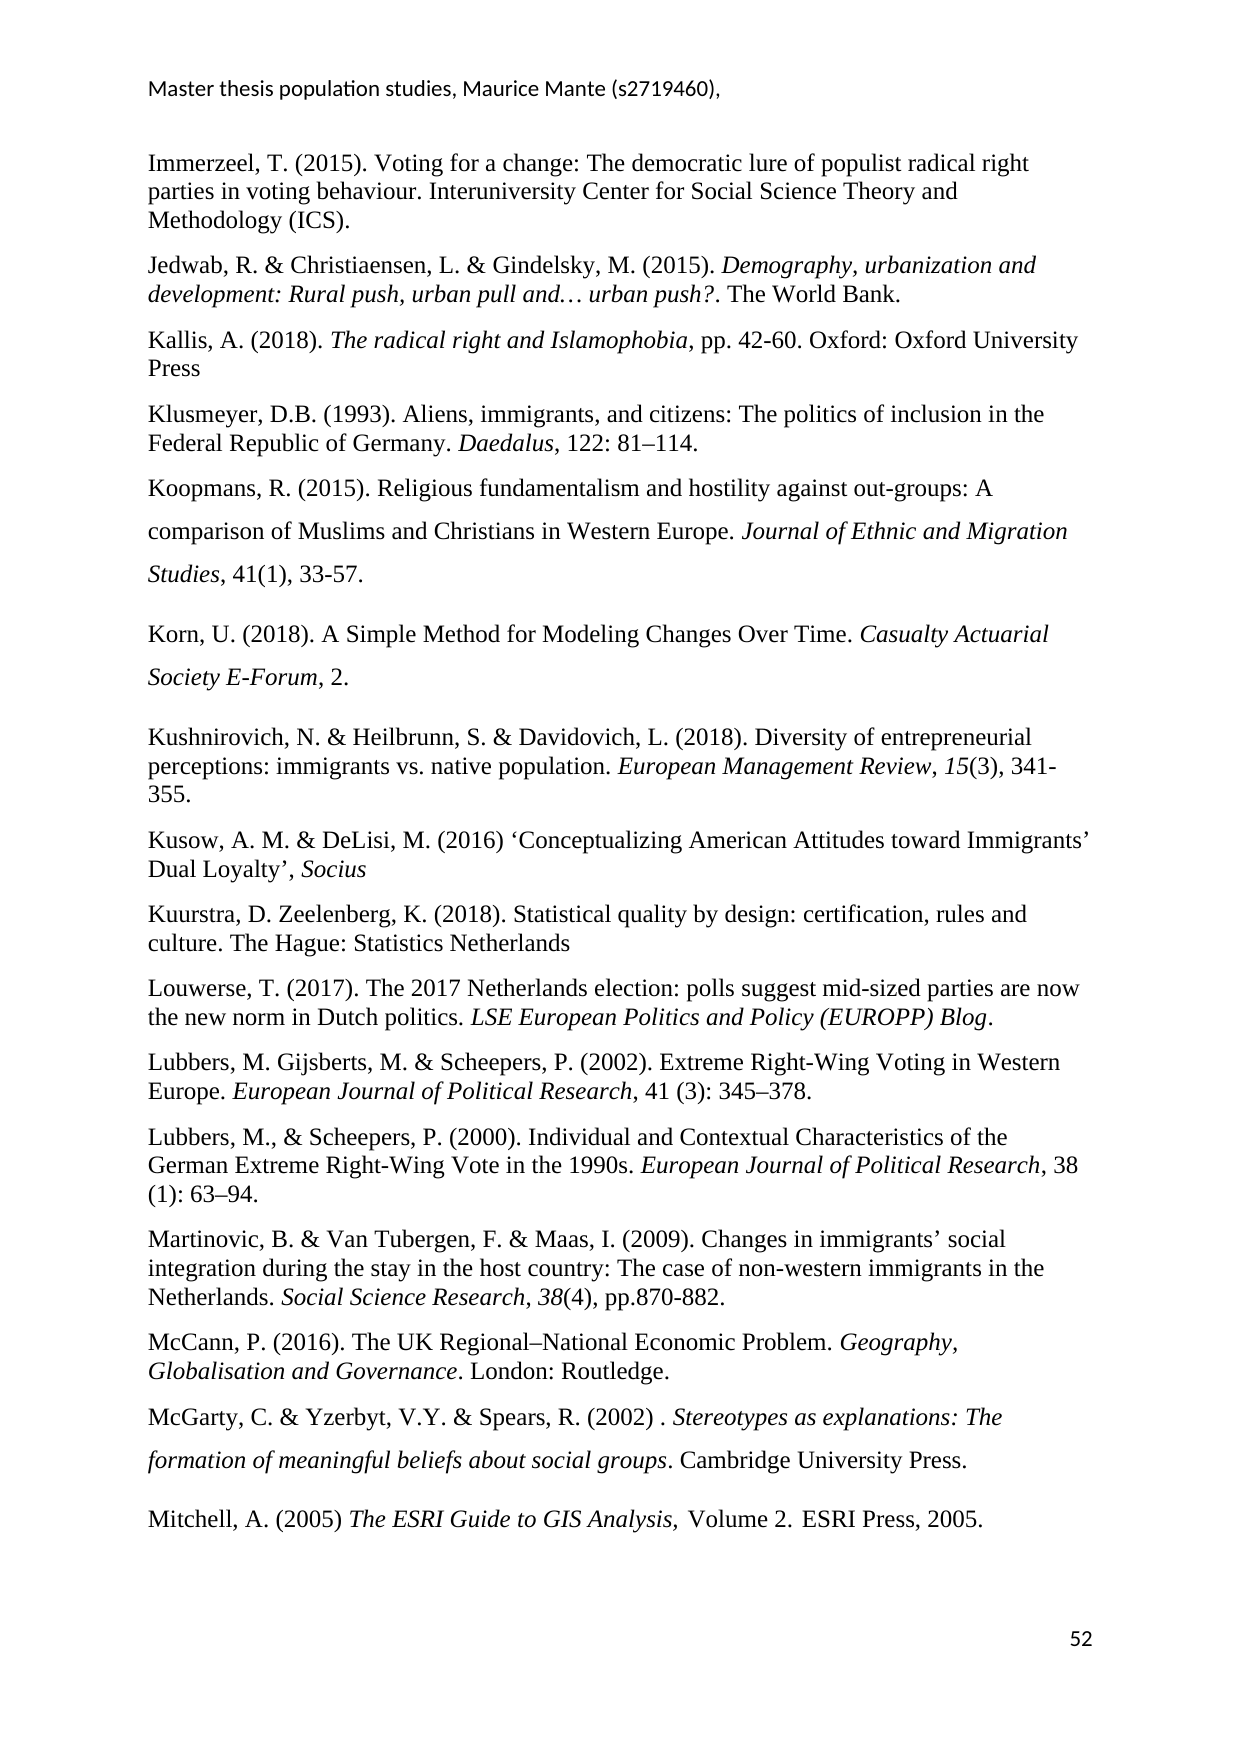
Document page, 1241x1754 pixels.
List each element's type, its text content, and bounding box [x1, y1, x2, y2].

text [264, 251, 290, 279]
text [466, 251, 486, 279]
text Klusmeyer, D.B. (1993). Aliens, immigrants, and citizens: The politics of inclusion in the Federal Republic of Germany. Daedalus, 122: 81–114. [148, 399, 1092, 456]
text Korn, U. (2018). A Simple Method for Modeling Changes Over Time. Casualty Actuarial Society E-Forum, 2. [148, 619, 1092, 691]
text Kushnirovich, N. & Heilbrunn, S. & Davidovich, L. (2018). Diversity of entrepreneurial perceptions: immigrants vs. native population. European Management Review, 15(3), 341-355. [148, 722, 1092, 808]
text Lubbers, M., & Scheepers, P. (2000). Individual and Contextual Characteristics of the German Extreme Right-Wing Vote in the 1990s. European Journal of Political Research, 38 (1): 63–94. [148, 1122, 1092, 1208]
text Koopmans, R. (2015). Religious fundamentalism and hostility against out-groups: A comparison of Muslims and Christians in Western Europe. Journal of Ethnic and Migration Studies, 41(1), 33-57. [148, 473, 1092, 588]
text Martinovic, B. & Van Tubergen, F. & Maas, I. (2009). Changes in immigrants’ social integration during the stay in the host country: The case of non-western immigrants in the Netherlands. Social Science Research, 38(4), pp.870-882. [148, 1224, 1092, 1311]
text Lubbers, M. Gijsberts, M. & Scheepers, P. (2002). Extreme Right-Wing Voting in Western Europe. European Journal of Political Research, 41 (3): 345–378. [148, 1047, 1092, 1105]
text McGarty, C. & Yzerbyt, V.Y. & Spears, R. (2002) . Stereotypes as explanations: The formation of meaningful beliefs about social groups. Cambridge University Press. [148, 1402, 1092, 1473]
text Kuurstra, D. Zeelenberg, K. (2018). Statistical quality by design: certification, rules and culture. The Hague: Statistics Netherlands [148, 899, 1092, 957]
text Louwerse, T. (2017). The 2017 Netherlands election: polls suggest mid-sized parties are now the new norm in Dutch politics. LSE European Politics and Policy (EUROPP) Blog. [148, 973, 1092, 1031]
text Kallis, A. (2018). The radical right and Islamophobia, pp. 42-60. Oxford: Oxford University Press [148, 325, 1092, 382]
text Kusow, A. M. & DeLisi, M. (2016) ‘Conceptualizing American Attitudes toward Immigrants’ Dual Loyalty’, Socius [148, 825, 1092, 882]
text Immerzeel, T. (2015). Voting for a change: The democratic lure of populist radical right parties in voting behaviour. Interuniversity Center for Social Science Theory and Methodology (ICS). [148, 148, 1092, 234]
text McCann, P. (2016). The UK Regional–National Economic Problem. Geography, Globalisation and Governance. London: Routledge. [148, 1327, 1092, 1385]
text Jedwab, R. & Christiaensen, L. & Gindelsky, M. (2015). Demography, urbanization and development: Rural push, urban pull and… urban push?. The World Bank. [901, 251, 1092, 308]
text Mitchell, A. (2005) The ESRI Guide to GIS Analysis, Volume 2. ESRI Press, 2005. [148, 1504, 1092, 1533]
